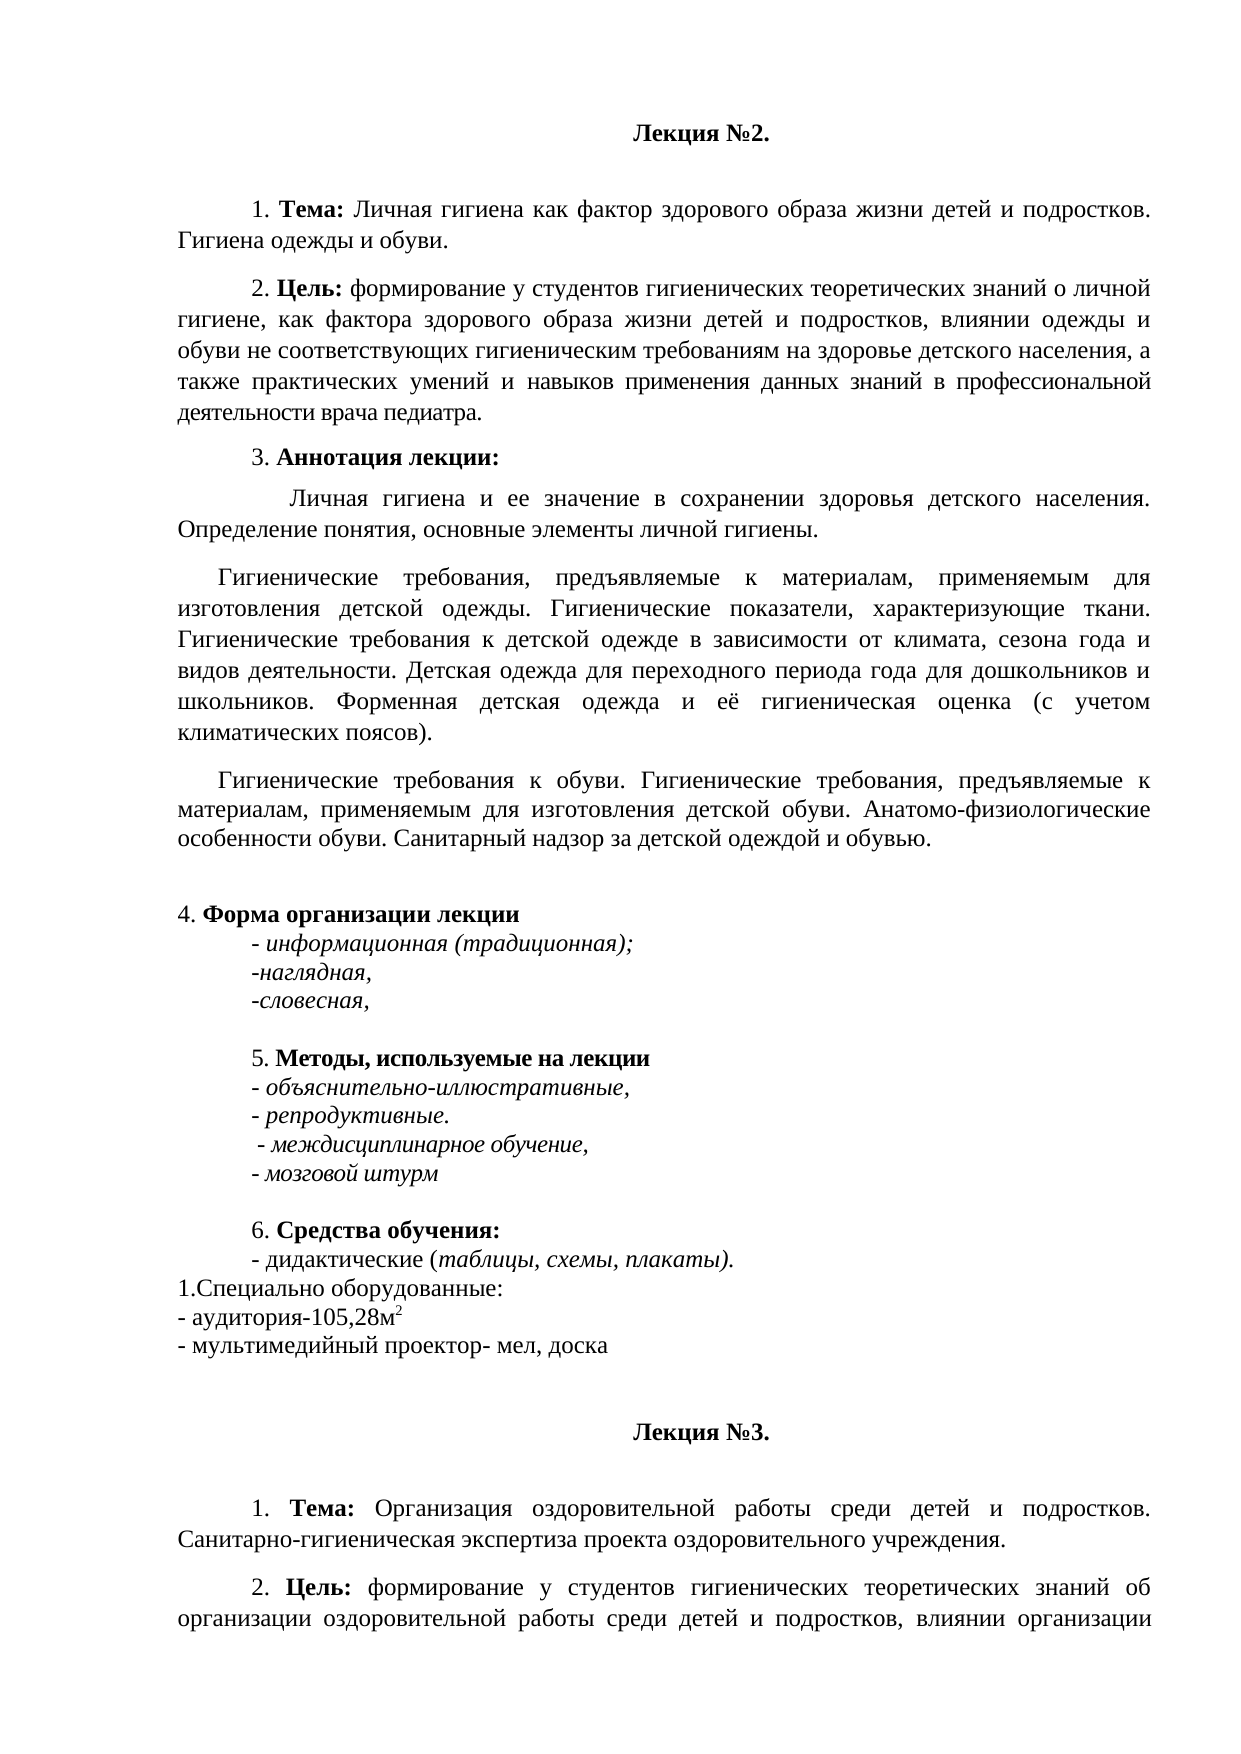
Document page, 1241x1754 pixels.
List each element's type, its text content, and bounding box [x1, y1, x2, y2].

text Личная гигиена и ее значение в сохранении здоровья детского населения. Определение понятия, основные элементы личной гигиены. [177, 483, 1152, 543]
text Гигиенические требования, предъявляемые к материалам, применяемым для изготовления детской одежды. Гигиенические показатели, характеризующие ткани. Гигиенические требования к детской одежде в зависимости от климата, сезона года и видов деятельности. Детская одежда для переходного периода года для дошкольников и школьников. Форменная детская одежда и её гигиеническая оценка (с учетом климатических поясов). [177, 562, 1152, 746]
text 1.Специально оборудованные: [177, 1273, 1152, 1302]
text - мозговой штурм [177, 1158, 1152, 1187]
text -словесная, [177, 985, 1152, 1014]
text 6. Средства обучения: [177, 1215, 1152, 1244]
text 4. Форма организации лекции [177, 899, 1152, 928]
text - междисциплинарное обучение, [177, 1129, 1152, 1158]
text - мультимедийный проектор- мел, доска [177, 1330, 1152, 1359]
text - дидактические (таблицы, схемы, плакаты). [177, 1244, 1152, 1273]
text Лекция №2. [177, 118, 1152, 147]
text Гигиенические требования к обуви. Гигиенические требования, предъявляемые к материалам, применяемым для изготовления детской обуви. Анатомо-физиологические особенности обуви. Санитарный надзор за детской одеждой и обувью. [177, 765, 1152, 851]
text 3. Аннотация лекции: [179, 445, 1149, 471]
text - информационная (традиционная); [177, 928, 1152, 957]
text 5. Методы, используемые на лекции [177, 1043, 1152, 1072]
text -наглядная, [177, 957, 1152, 985]
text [177, 1572, 1152, 1632]
text - репродуктивные. [177, 1100, 1152, 1129]
text 1. Тема: Организация оздоровительной работы среди детей и подростков. Санитарно-гигиеническая экспертиза проекта оздоровительного учреждения. [177, 1493, 1152, 1553]
text - аудитория-105,28м2 [177, 1302, 1152, 1330]
text - объяснительно-иллюстративные, [177, 1072, 1152, 1100]
text 2. Цель: формирование у студентов гигиенических теоретических знаний о личной гигиене, как фактора здорового образа жизни детей и подростков, влиянии одежды и обуви не соответствующих гигиеническим требованиям на здоровье детского населения, а также практических умений и навыков применения данных знаний в профессиональной деятельности врача педиатра. [177, 273, 1152, 426]
text Лекция №3. [177, 1417, 1152, 1445]
text 1. Тема: Личная гигиена как фактор здорового образа жизни детей и подростков. Гигиена одежды и обуви. [177, 194, 1152, 254]
